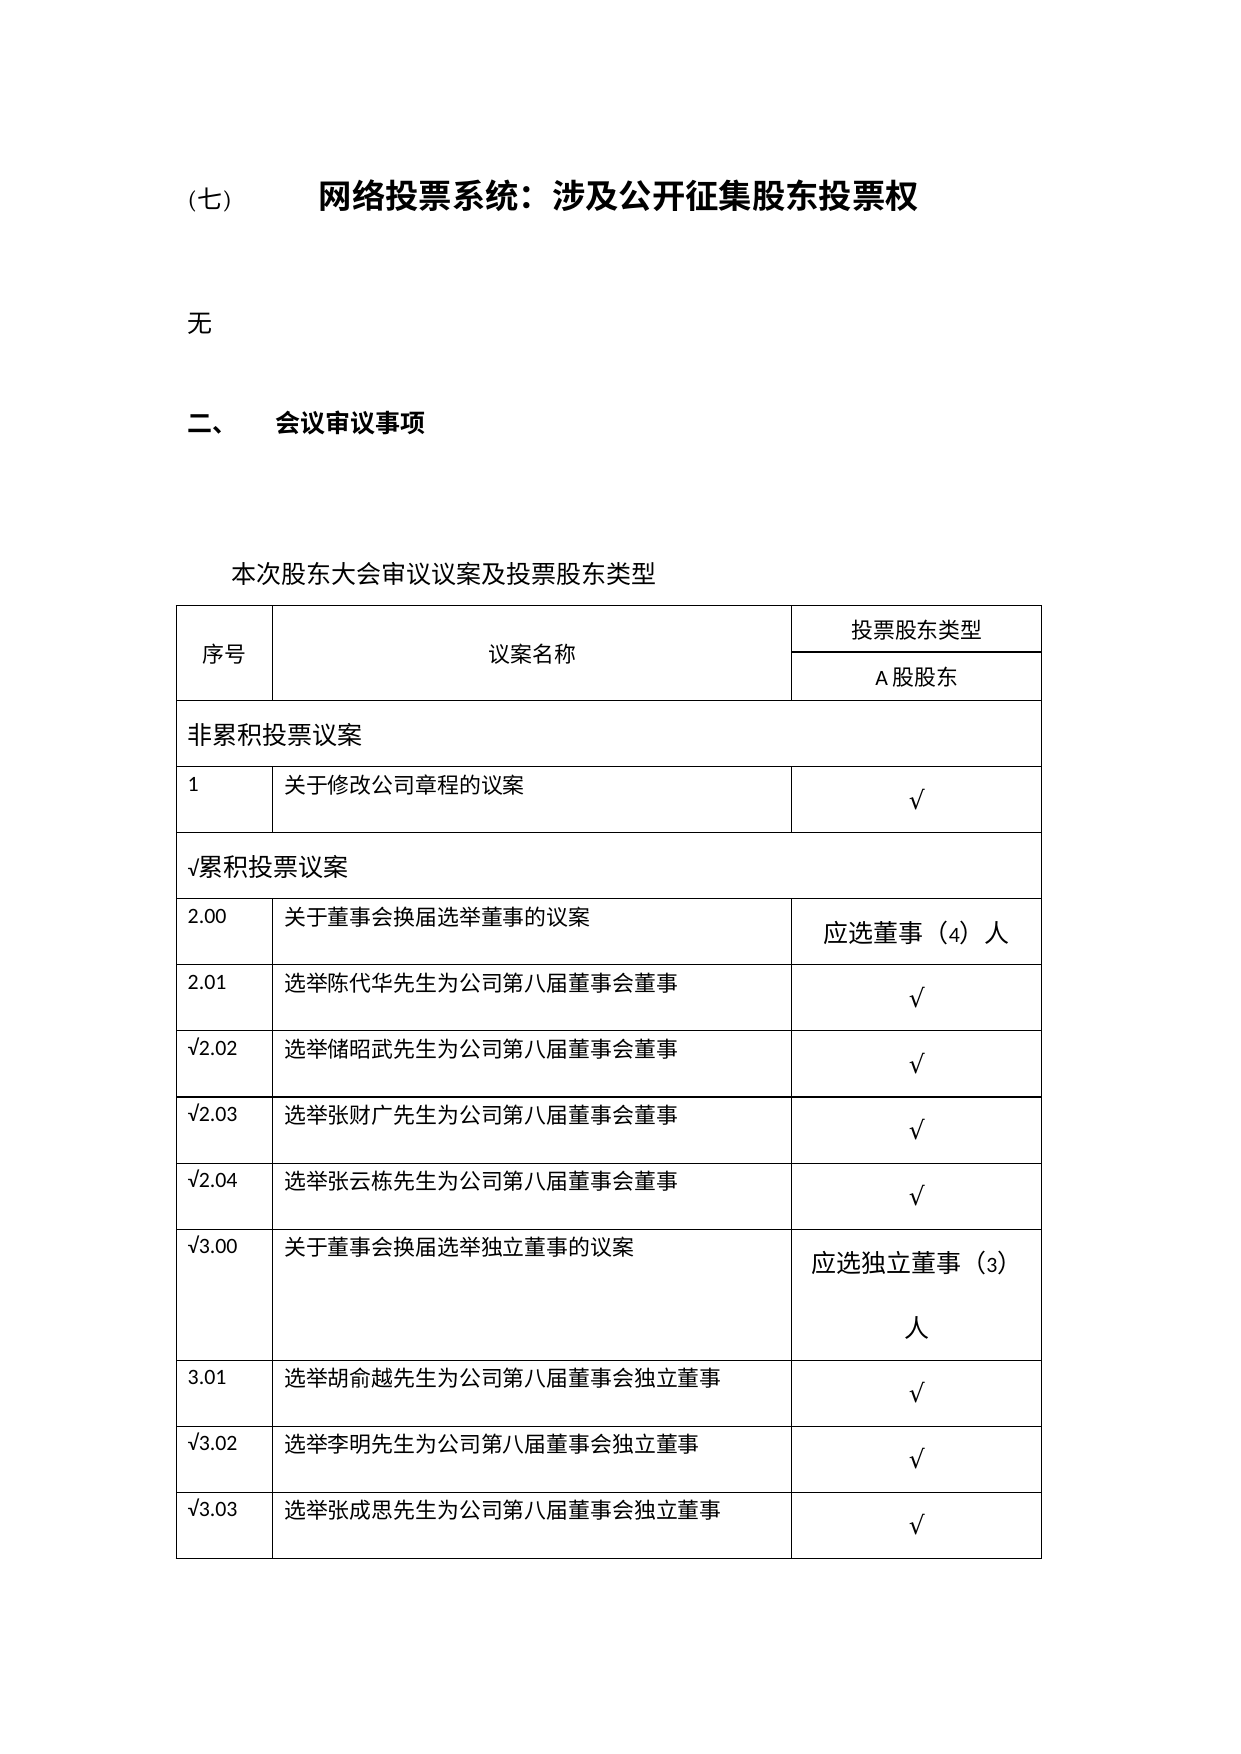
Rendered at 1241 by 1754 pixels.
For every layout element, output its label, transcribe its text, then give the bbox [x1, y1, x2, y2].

subtitle 会议审议事项 [187, 389, 1053, 454]
list 本次股东大会审议议案及投票股东类型 [231, 540, 1053, 605]
